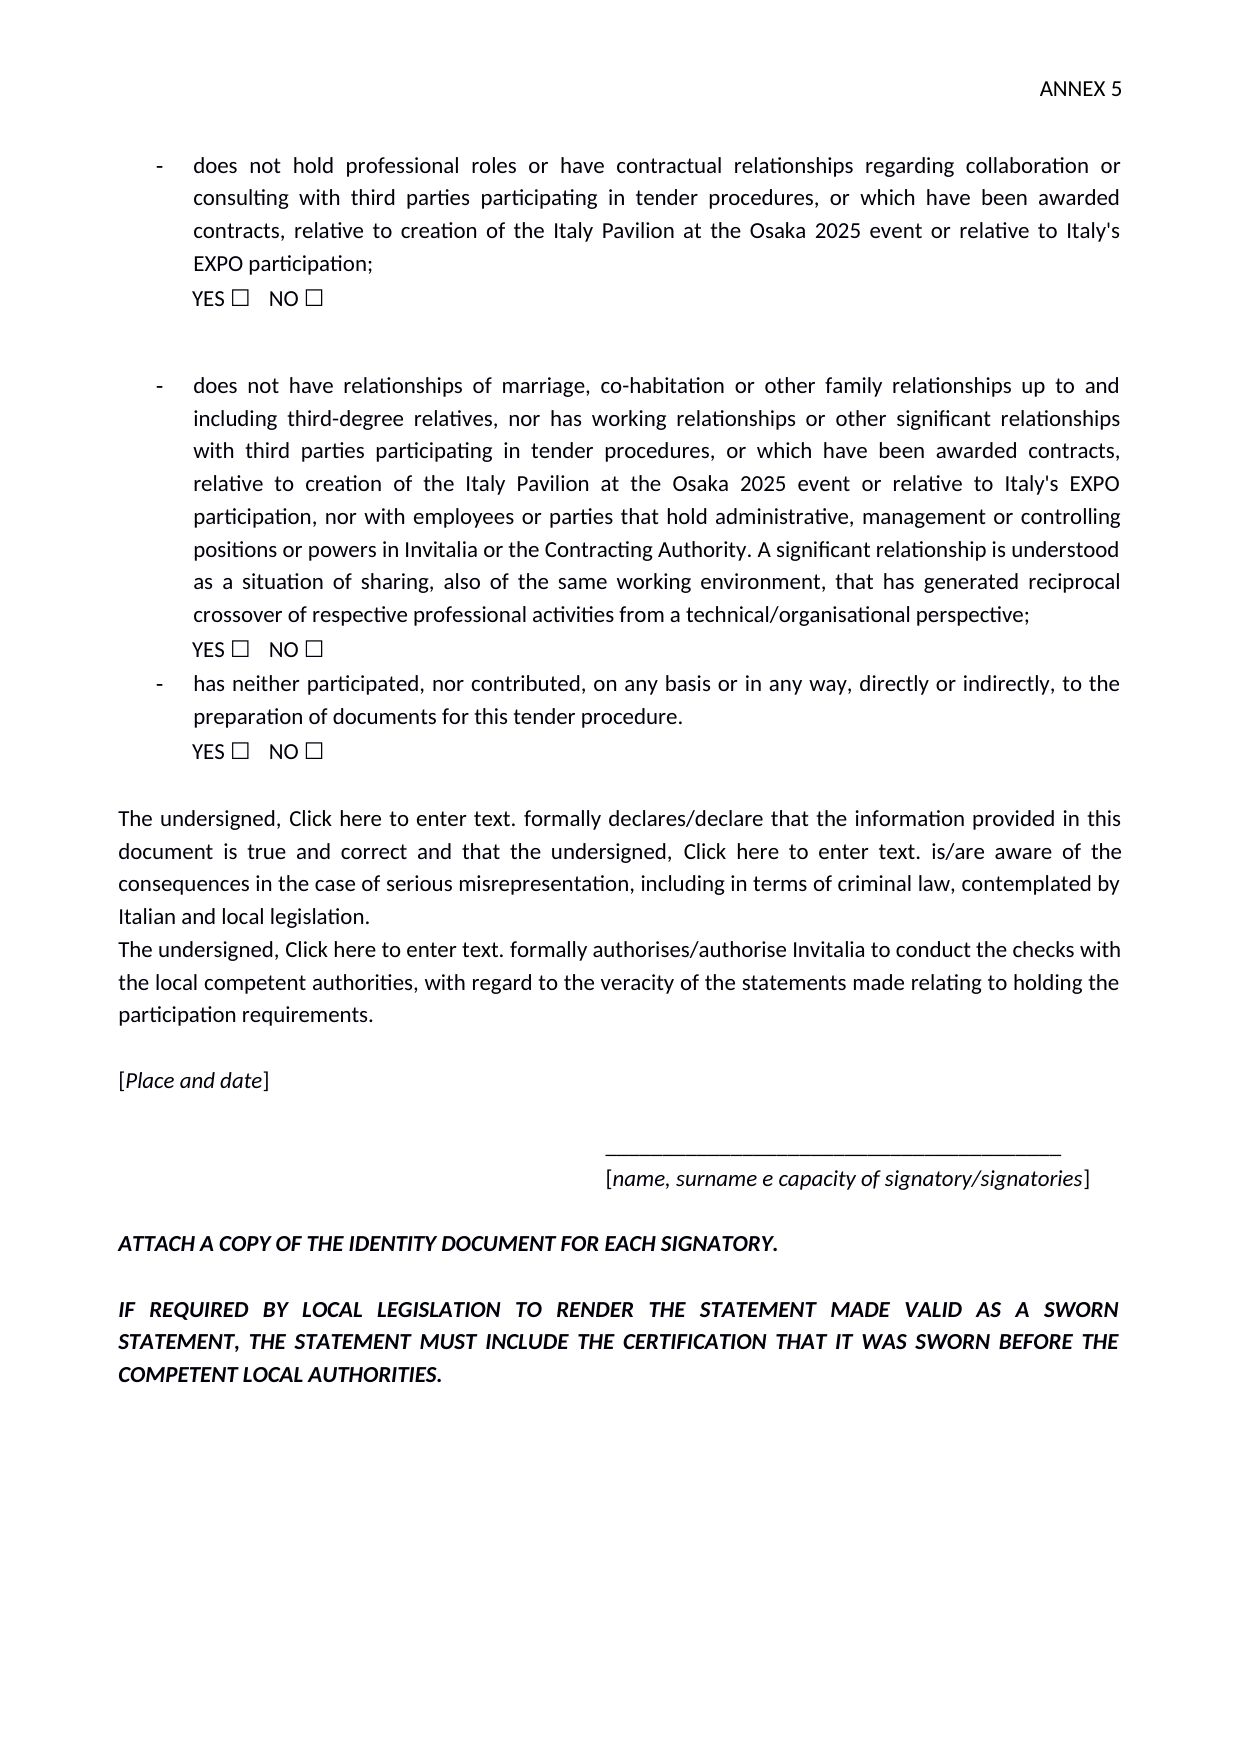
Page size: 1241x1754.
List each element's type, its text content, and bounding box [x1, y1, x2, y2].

text [Place and date] [118, 1066, 1122, 1094]
text IF REQUIRED BY LOCAL LEGISLATION TO RENDER THE STATEMENT MADE VALID AS A SWORN STATEMENT, THE STATEMENT MUST INCLUDE THE CERTIFICATION THAT IT WAS SWORN BEFORE THE COMPETENT LOCAL AUTHORITIES. [118, 1295, 1122, 1388]
text YES ☐ NO ☐ [118, 282, 1122, 313]
text ATTACH A COPY OF THE IDENTITY DOCUMENT FOR EACH SIGNATORY. [118, 1229, 1122, 1257]
list does not have relationships of marriage, co-habitation or other family relationships up to and including third-degree relatives, nor has working relationships or other significant relationships with third parties participating in tender procedures, or which have been awarded contracts, relative to creation of the Italy Pavilion at the Osaka 2025 event or relative to Italy's EXPO participation, nor with employees or parties that hold administrative, management or controlling positions or powers in Invitalia or the Contracting Authority. A significant relationship is understood as a situation of sharing, also of the same working environment, that has generated reciprocal crossover of respective professional activities from a technical/organisational perspective; [156, 371, 1122, 628]
text YES ☐ NO ☐ [118, 735, 1122, 766]
text ________________________________________ [605, 1131, 1122, 1159]
text The undersigned, formally declares/declare that the information provided in this document is true and correct and that the undersigned, is/are aware of the consequences in the case of serious misrepresentation, including in terms of criminal law, contemplated by Italian and local legislation. [118, 804, 1122, 930]
text The undersigned, formally authorises/authorise Invitalia to conduct the checks with the local competent authorities, with regard to the veracity of the statements made relating to holding the participation requirements. [118, 935, 1122, 1028]
text [name, surname e capacity of signatory/signatories] [605, 1164, 1122, 1192]
list has neither participated, nor contributed, on any basis or in any way, directly or indirectly, to the preparation of documents for this tender procedure. [156, 669, 1122, 730]
text YES ☐ NO ☐ [118, 633, 1122, 664]
list does not hold professional roles or have contractual relationships regarding collaboration or consulting with third parties participating in tender procedures, or which have been awarded contracts, relative to creation of the Italy Pavilion at the Osaka 2025 event or relative to Italy's EXPO participation; [156, 151, 1122, 277]
